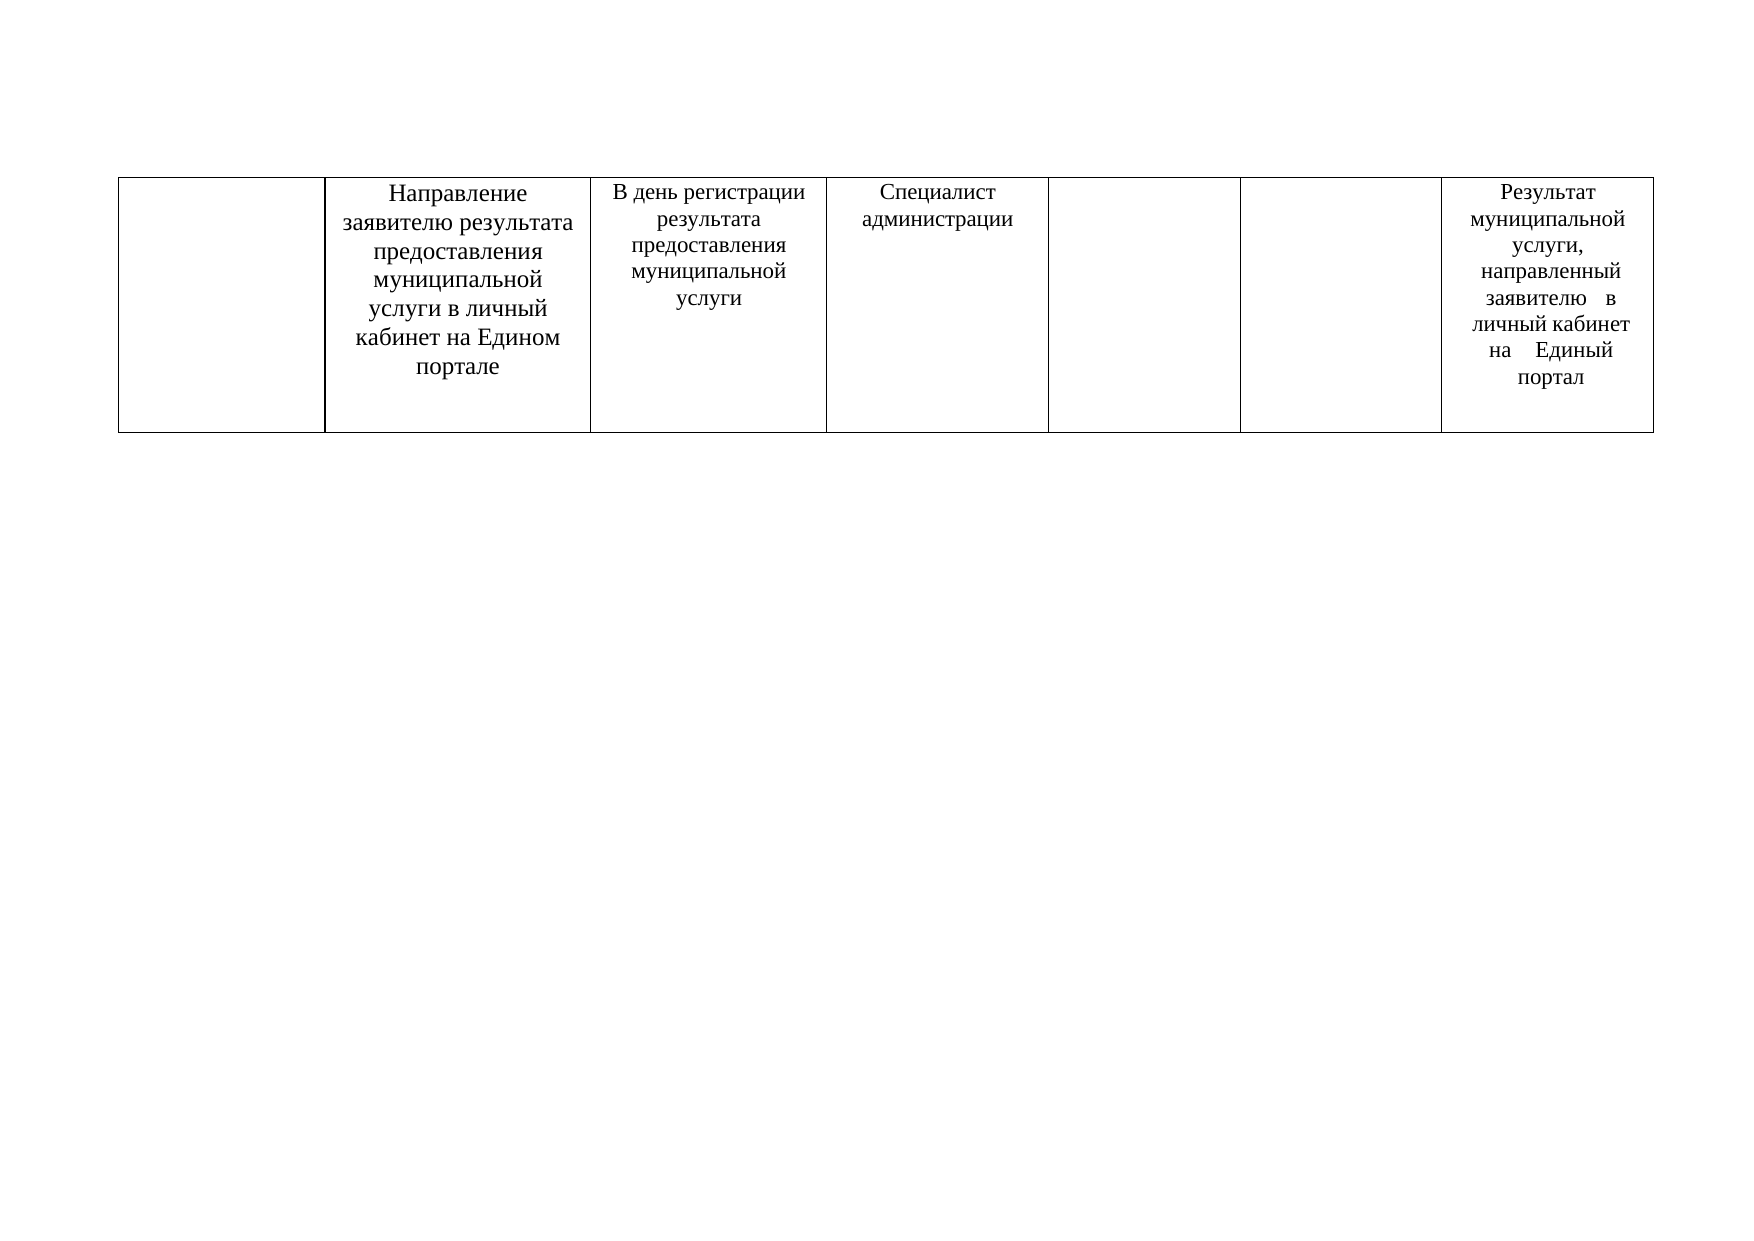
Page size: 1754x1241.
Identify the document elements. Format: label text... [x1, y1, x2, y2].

table_cell [1241, 178, 1441, 432]
table_cell Направление заявителю результата предоставления муниципальной услуги в личный кабинет на Едином портале [326, 178, 590, 432]
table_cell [827, 178, 1048, 432]
table_cell Результат муниципальной услуги, направленный заявителю в личный кабинет на Единый портал [1442, 178, 1653, 432]
table_cell [1049, 178, 1240, 432]
table_cell В день регистрации результата предоставления муниципальной услуги [591, 178, 826, 432]
